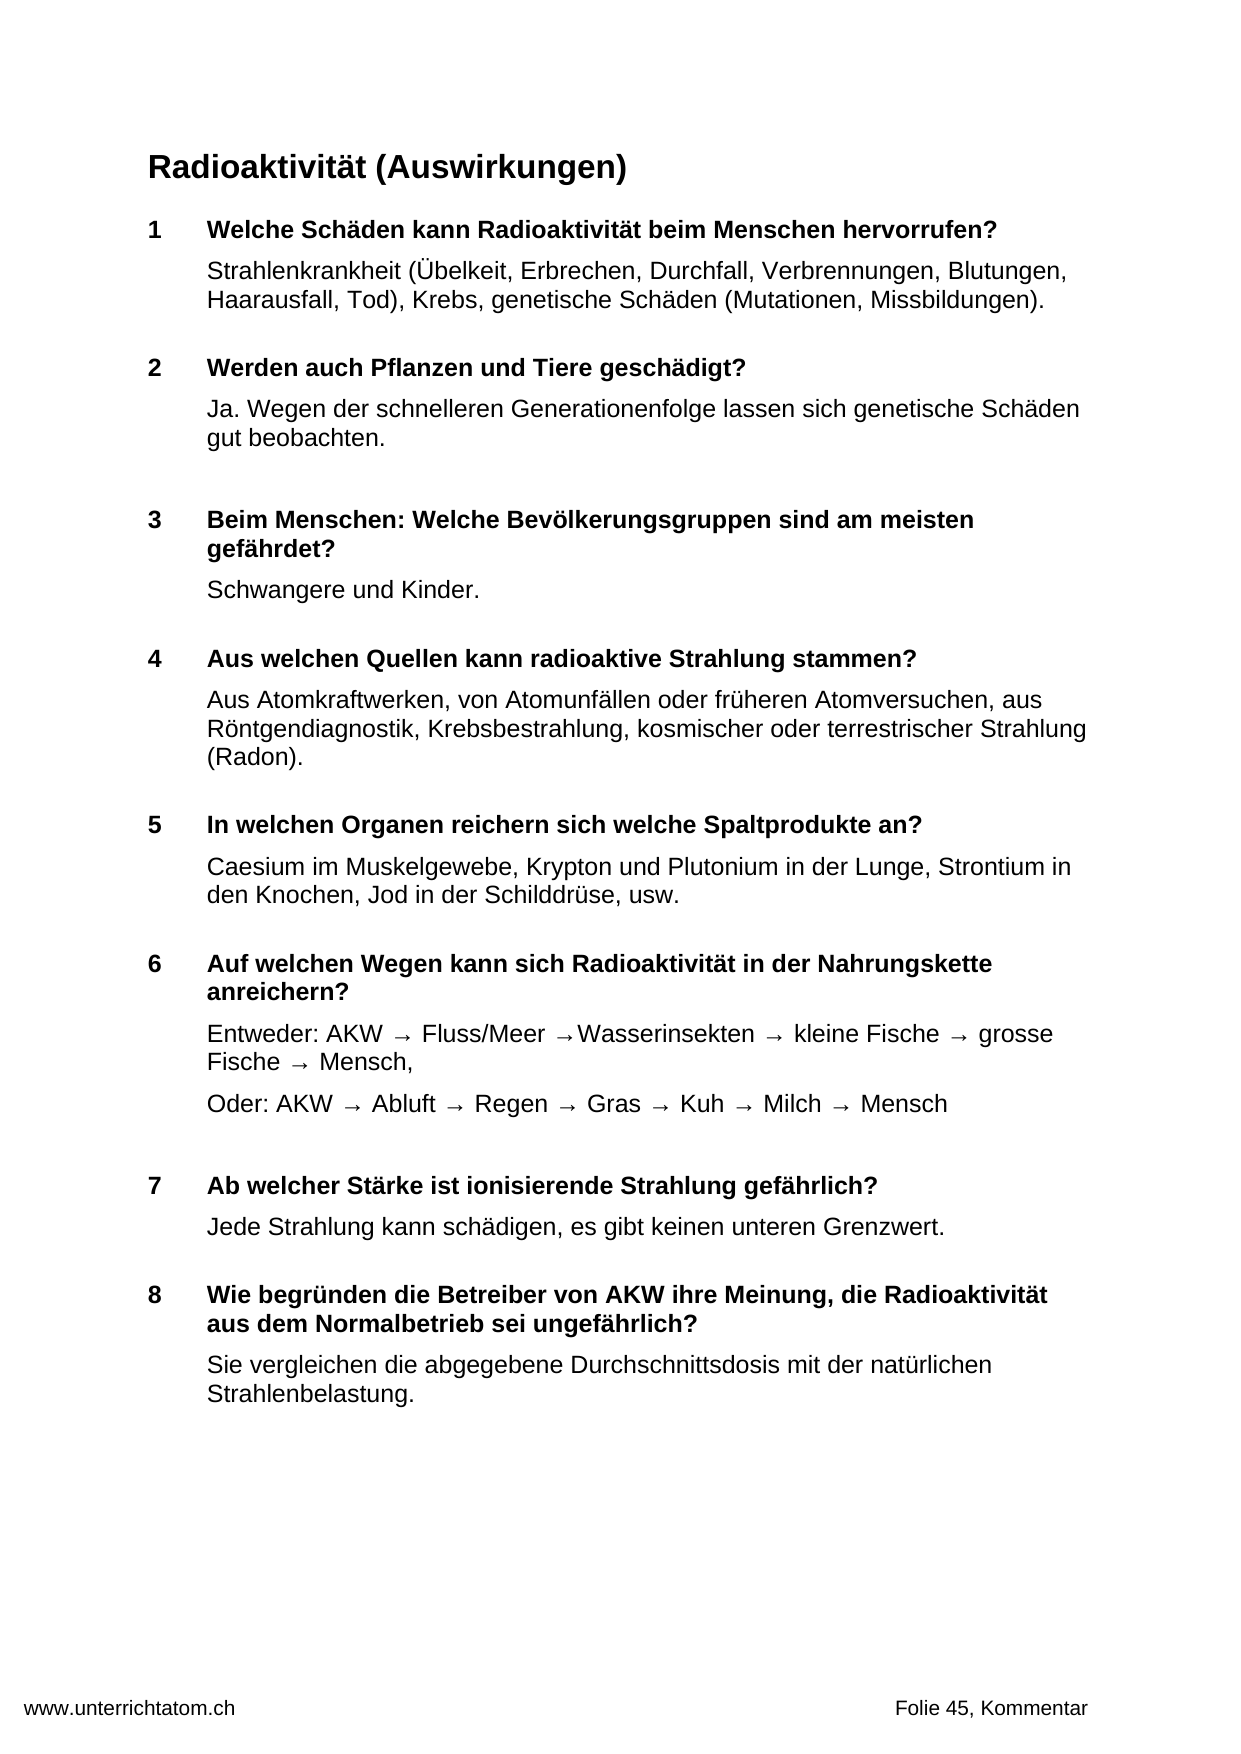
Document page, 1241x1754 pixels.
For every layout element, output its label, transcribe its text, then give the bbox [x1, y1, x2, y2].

text 4 Aus welchen Quellen kann radioaktive Strahlung stammen? [148, 643, 1093, 672]
text 3 Beim Menschen: Welche Bevölkerungsgruppen sind am meisten gefährdet? [148, 505, 1093, 563]
text 5 In welchen Organen reichern sich welche Spaltprodukte an? [148, 810, 1093, 839]
text Oder: AKW → Abluft → Regen → Gras → Kuh → Milch → Mensch [207, 1088, 1093, 1117]
text Sie vergleichen die abgegebene Durchschnittsdosis mit der natürlichen Strahlenbelastung. [207, 1350, 1093, 1408]
text 1 Welche Schäden kann Radioaktivität beim Menschen hervorrufen? [148, 215, 1093, 243]
text 7 Ab welcher Stärke ist ionisierende Strahlung gefährlich? [148, 1171, 1093, 1200]
text 8 Wie begründen die Betreiber von AKW ihre Meinung, die Radioaktivität aus dem Normalbetrieb sei ungefährlich? [148, 1280, 1093, 1338]
text Jede Strahlung kann schädigen, es gibt keinen unteren Grenzwert. [207, 1212, 1093, 1241]
text Aus Atomkraftwerken, von Atomunfällen oder früheren Atomversuchen, aus Röntgendiagnostik, Krebsbestrahlung, kosmischer oder terrestrischer Strahlung (Radon). [207, 685, 1093, 771]
text 2 Werden auch Pflanzen und Tiere geschädigt? [148, 353, 1093, 382]
text Ja. Wegen der schnelleren Generationenfolge lassen sich genetische Schäden gut beobachten. [207, 394, 1093, 452]
text Caesium im Muskelgewebe, Krypton und Plutonium in der Lunge, Strontium in den Knochen, Jod in der Schilddrüse, usw. [207, 852, 1093, 909]
text Strahlenkrankheit (Übelkeit, Erbrechen, Durchfall, Verbrennungen, Blutungen, Haarausfall, Tod), Krebs, genetische Schäden (Mutationen, Missbildungen). [207, 256, 1093, 313]
text Entweder: AKW → Fluss/Meer →Wasserinsekten → kleine Fische → grosse Fische → Mensch, [207, 1018, 1093, 1076]
text Radioaktivität (Auswirkungen) [148, 148, 1093, 186]
text Schwangere und Kinder. [207, 575, 1093, 604]
text 6 Auf welchen Wegen kann sich Radioaktivität in der Nahrungskette anreichern? [148, 948, 1093, 1006]
